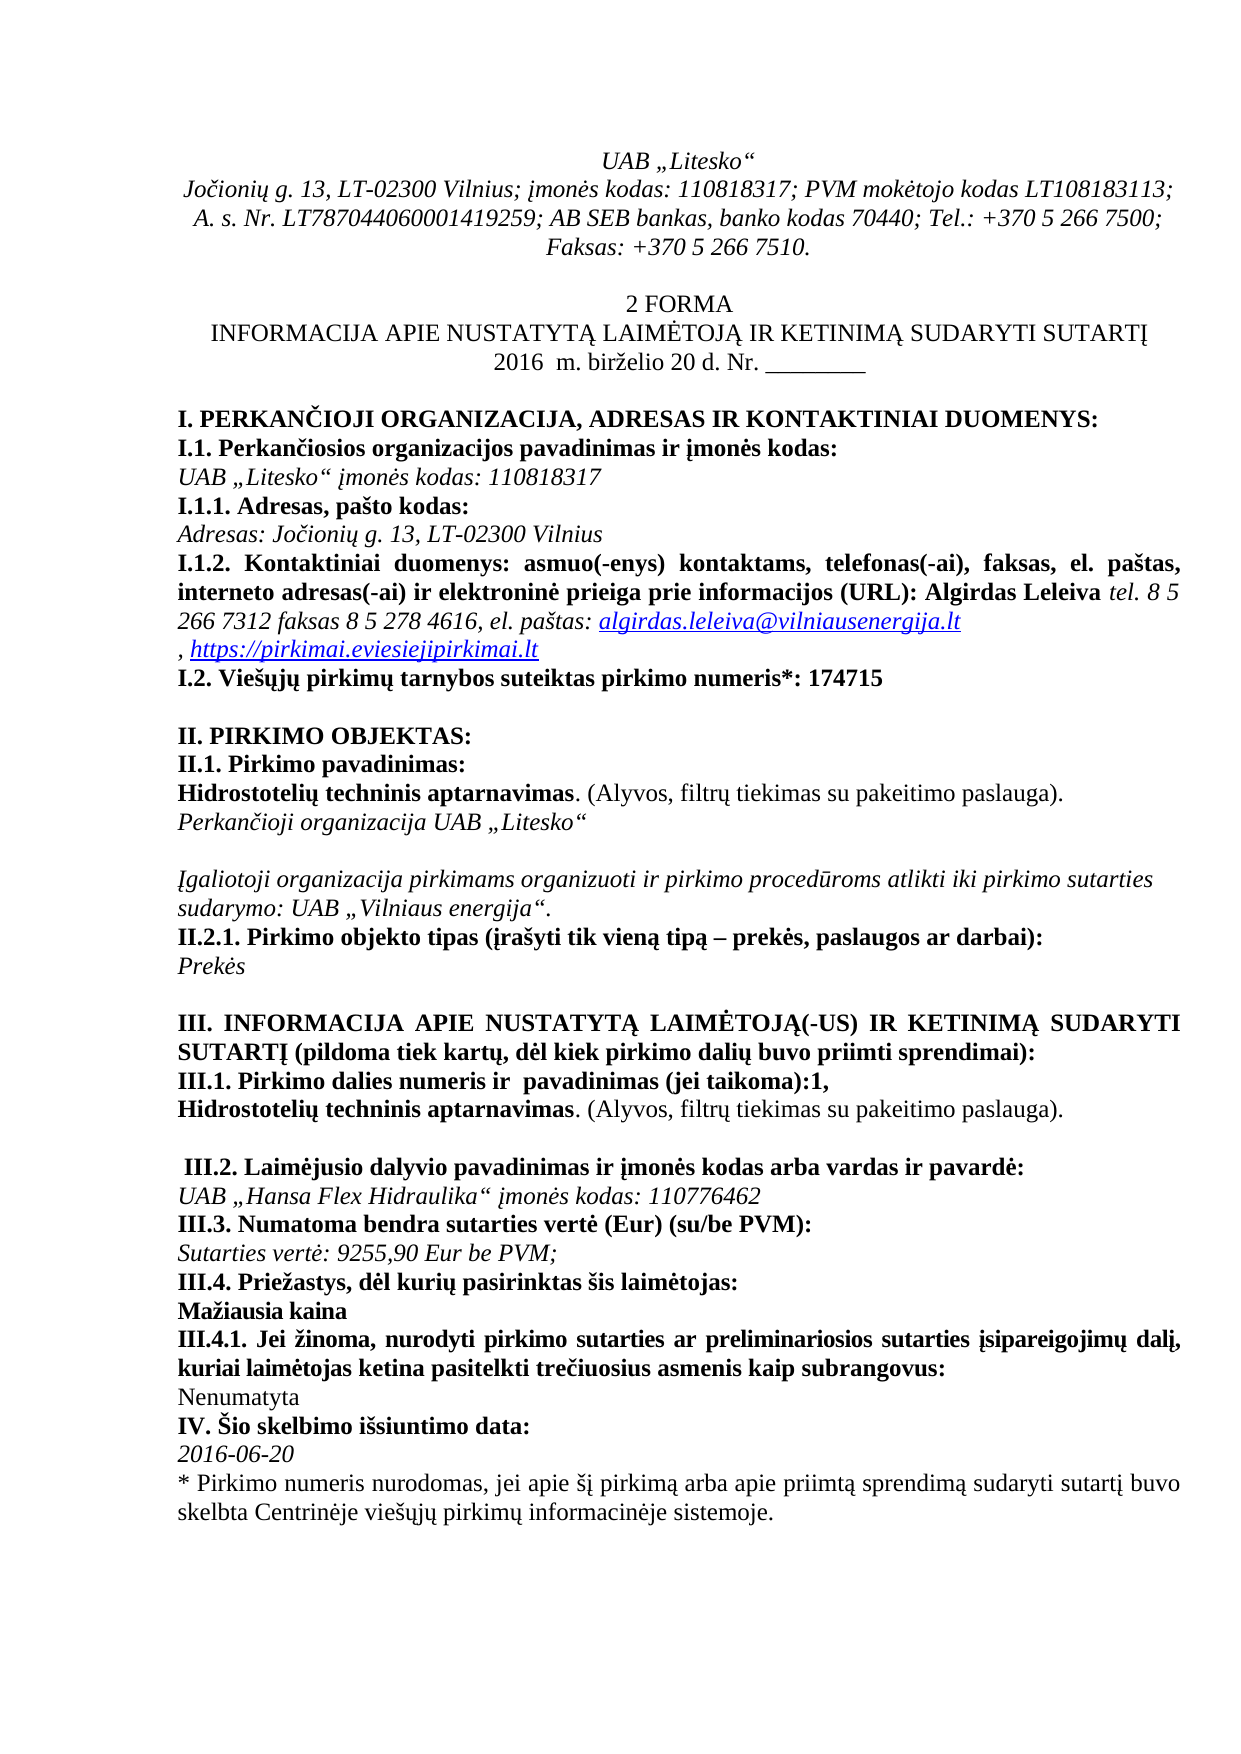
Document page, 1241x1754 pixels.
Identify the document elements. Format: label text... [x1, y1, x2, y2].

text Nenumatyta [177, 1382, 1182, 1411]
text 2016-06-20 [177, 1439, 1182, 1468]
text Adresas: Jočionių g. 13, LT-02300 Vilnius [177, 519, 1182, 548]
text Mažiausia kaina [177, 1296, 1182, 1324]
text UAB „Litesko“ įmonės kodas: 110818317 [177, 462, 1182, 491]
text * Pirkimo numeris nurodomas, jei apie šį pirkimą arba apie priimtą sprendimą sudaryti sutartį buvo skelbta Centrinėje viešųjų pirkimų informacinėje sistemoje. [177, 1468, 1182, 1526]
text III.1. Pirkimo dalies numeris ir pavadinimas (jei taikoma):1, [177, 1066, 1182, 1094]
text I.1. Perkančiosios organizacijos pavadinimas ir įmonės kodas: [177, 433, 1182, 462]
text III.4.1. Jei žinoma, nurodyti pirkimo sutarties ar preliminariosios sutarties įsipareigojimų dalį, kuriai laimėtojas ketina pasitelkti trečiuosius asmenis kaip subrangovus: [177, 1324, 1182, 1382]
text III.2. Laimėjusio dalyvio pavadinimas ir įmonės kodas arba vardas ir pavardė: [177, 1152, 1182, 1181]
text Perkančioji organizacija UAB „Litesko“ [177, 807, 1182, 836]
text I. PERKANČIOJI ORGANIZACIJA, ADRESAS IR KONTAKTINIAI DUOMENYS: [177, 404, 1182, 433]
text INFORMACIJA APIE NUSTATYTĄ LAIMĖTOJĄ IR KETINIMĄ SUDARYTI SUTARTĮ [177, 318, 1182, 347]
text I.2. Viešųjų pirkimų tarnybos suteiktas pirkimo numeris*: 174715 [177, 663, 1182, 692]
text II.1. Pirkimo pavadinimas: [177, 749, 1182, 778]
text II.2.1. Pirkimo objekto tipas (įrašyti tik vieną tipą – prekės, paslaugos ar darbai): [177, 922, 1182, 951]
text IV. Šio skelbimo išsiuntimo data: [177, 1411, 1182, 1439]
text UAB „Hansa Flex Hidraulika“ įmonės kodas: 110776462 [177, 1181, 1182, 1209]
text I.1.1. Adresas, pašto kodas: [177, 491, 1182, 519]
text Hidrostotelių techninis aptarnavimas. (Alyvos, filtrų tiekimas su pakeitimo paslauga). [177, 1094, 1182, 1123]
text 2 FORMA [177, 289, 1182, 318]
text Sutarties vertė: 9255,90 Eur be PVM; [177, 1238, 1182, 1267]
text III. INFORMACIJA APIE NUSTATYTĄ LAIMĖTOJĄ(-US) IR KETINIMĄ SUDARYTI SUTARTĮ (pildoma tiek kartų, dėl kiek pirkimo dalių buvo priimti sprendimai): [177, 1008, 1182, 1066]
text Jočionių g. 13, LT-02300 Vilnius; įmonės kodas: 110818317; PVM mokėtojo kodas LT108183113; [177, 174, 1182, 203]
text Hidrostotelių techninis aptarnavimas. (Alyvos, filtrų tiekimas su pakeitimo paslauga). [177, 778, 1182, 807]
text Prekės [177, 951, 1182, 979]
text , https://pirkimai.eviesiejipirkimai.lt [177, 634, 1182, 663]
text III.3. Numatoma bendra sutarties vertė (Eur) (su/be PVM): [177, 1209, 1182, 1238]
text Įgaliotoji organizacija pirkimams organizuoti ir pirkimo procedūroms atlikti iki pirkimo sutarties sudarymo: UAB „Vilniaus energija“. [177, 864, 1182, 922]
text UAB „Litesko“ [177, 146, 1182, 174]
text A. s. Nr. LT787044060001419259; AB SEB bankas, banko kodas 70440; Tel.: +370 5 266 7500; Faksas: +370 5 266 7510. [177, 203, 1182, 261]
text III.4. Priežastys, dėl kurių pasirinktas šis laimėtojas: [177, 1267, 1182, 1296]
text 2016 m. birželio 20 d. Nr. ________ [177, 347, 1182, 376]
text II. PIRKIMO OBJEKTAS: [177, 721, 1182, 749]
text I.1.2. Kontaktiniai duomenys: asmuo(-enys) kontaktams, telefonas(-ai), faksas, el. paštas, interneto adresas(-ai) ir elektroninė prieiga prie informacijos (URL): Algirdas Leleiva tel. 8 5 266 7312 faksas 8 5 278 4616, el. paštas: algirdas.leleiva@vilniausenergija.lt [177, 548, 1182, 634]
